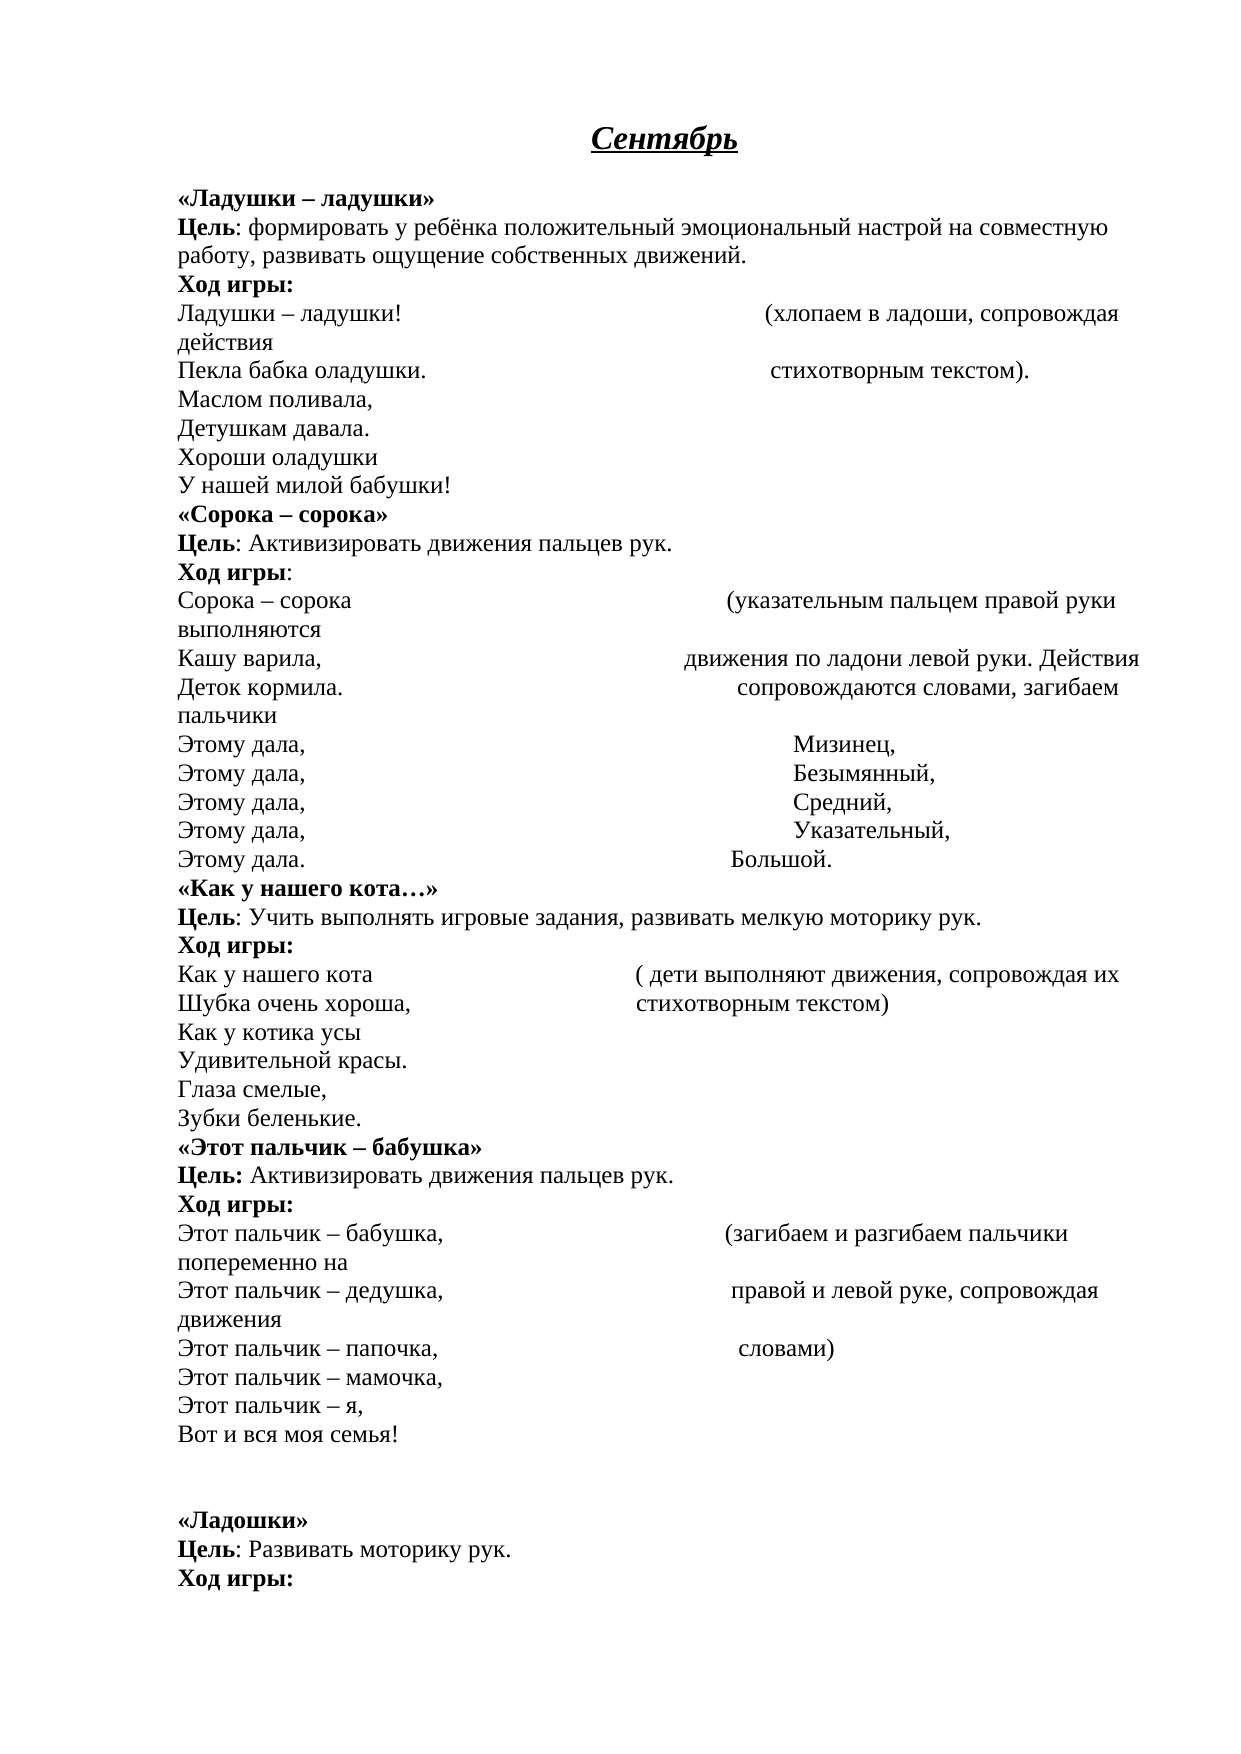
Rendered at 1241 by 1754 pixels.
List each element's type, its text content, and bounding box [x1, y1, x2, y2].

text Удивительной красы. [177, 1046, 1152, 1074]
text Этот пальчик – папочка, словами) [177, 1333, 1152, 1362]
text Этот пальчик – бабушка, (загибаем и разгибаем пальчики попеременно на [177, 1218, 1152, 1276]
text Цель: формировать у ребёнка положительный эмоциональный настрой на совместную работу, развивать ощущение собственных движений. [177, 212, 1152, 269]
text Глаза смелые, [177, 1074, 1152, 1103]
text Цель: Активизировать движения пальцев рук. [177, 528, 1152, 557]
text Этот пальчик – я, [177, 1391, 1152, 1419]
text Цель: Активизировать движения пальцев рук. [177, 1161, 1152, 1189]
text Этому дала, Средний, [177, 787, 1152, 816]
text Вот и вся моя семья! [177, 1419, 1152, 1448]
text Цель: Развивать моторику рук. [177, 1534, 1152, 1563]
text Этому дала, Указательный, [177, 816, 1152, 844]
text Шубка очень хороша, стихотворным текстом) [177, 988, 1152, 1017]
text Ход игры: [177, 1189, 1152, 1218]
text Ход игры: [177, 269, 1152, 298]
text Ладушки – ладушки! (хлопаем в ладоши, сопровождая действия [177, 298, 1152, 356]
text Пекла бабка оладушки. стихотворным текстом). [177, 356, 1152, 384]
text «Сорока – сорока» [177, 499, 1152, 528]
text Сорока – сорока (указательным пальцем правой руки выполняются [177, 586, 1152, 643]
text Детушкам давала. [177, 413, 1152, 442]
text Как у нашего кота ( дети выполняют движения, сопровождая их [177, 959, 1152, 988]
text Ход игры: [177, 1563, 1152, 1592]
text Ход игры: [177, 557, 1152, 586]
text Сентябрь [177, 118, 1152, 156]
text Этому дала, Мизинец, [177, 729, 1152, 758]
text Зубки беленькие. [177, 1103, 1152, 1132]
text Этот пальчик – мамочка, [177, 1362, 1152, 1391]
text У нашей милой бабушки! [177, 471, 1152, 499]
text Этому дала. Большой. [177, 844, 1152, 873]
text Ход игры: [177, 931, 1152, 959]
text Кашу варила, движения по ладони левой руки. Действия [177, 643, 1152, 672]
text «Этот пальчик – бабушка» [177, 1132, 1152, 1161]
text Этому дала, Безымянный, [177, 758, 1152, 787]
text Деток кормила. сопровождаются словами, загибаем пальчики [177, 672, 1152, 729]
text «Ладушки – ладушки» [177, 183, 1152, 212]
text Цель: Учить выполнять игровые задания, развивать мелкую моторику рук. [177, 902, 1152, 931]
text Маслом поливала, [177, 384, 1152, 413]
text Как у котика усы [177, 1017, 1152, 1046]
text «Как у нашего кота…» [177, 873, 1152, 902]
text Хороши оладушки [177, 442, 1152, 471]
text «Ладошки» [177, 1506, 1152, 1534]
text Этот пальчик – дедушка, правой и левой руке, сопровождая движения [177, 1276, 1152, 1333]
